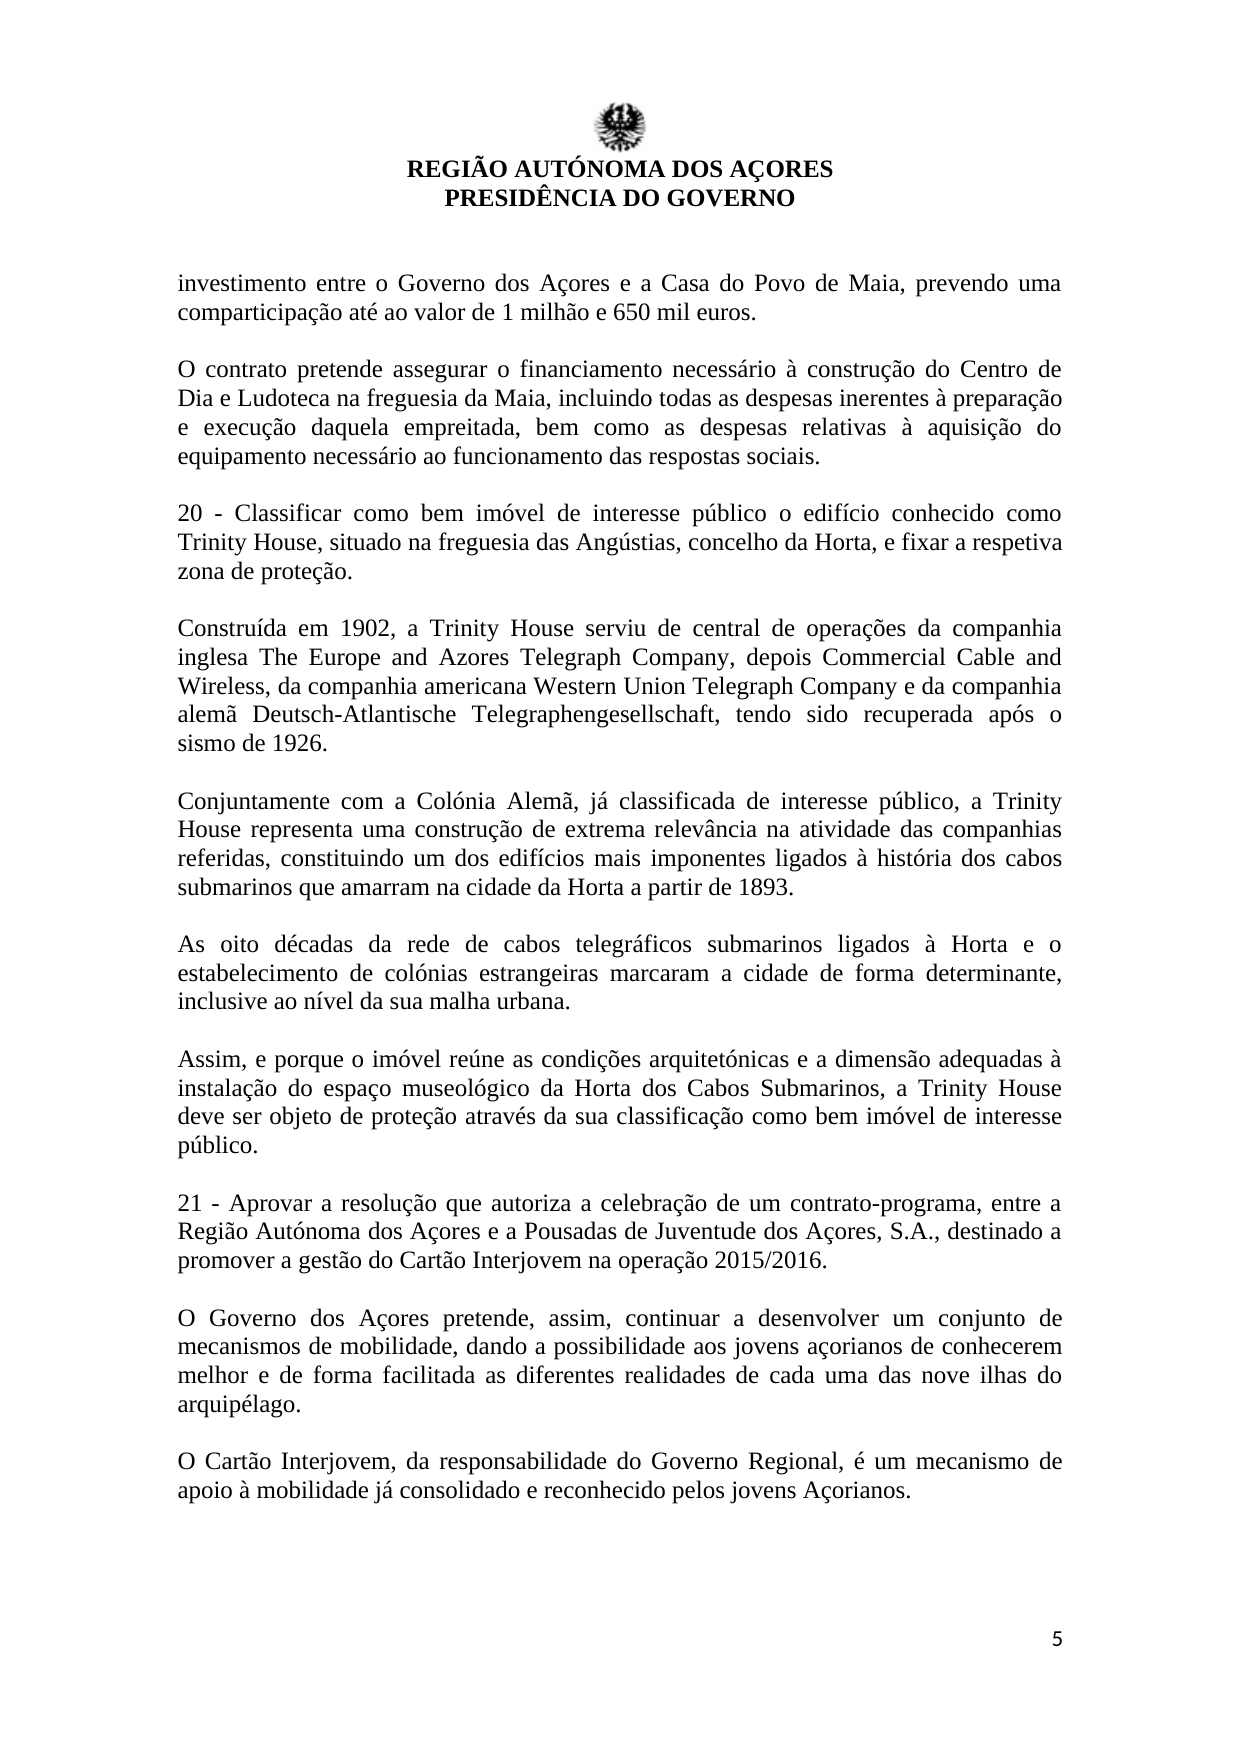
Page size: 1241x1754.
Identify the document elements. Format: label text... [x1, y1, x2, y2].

text Construída em 1902, a Trinity House serviu de central de operações da companhia inglesa The Europe and Azores Telegraph Company, depois Commercial Cable and Wireless, da companhia americana Western Union Telegraph Company e da companhia alemã Deutsch-Atlantische Telegraphengesellschaft, tendo sido recuperada após o sismo de 1926. [177, 613, 1063, 757]
text Conjuntamente com a Colónia Alemã, já classificada de interesse público, a Trinity House representa uma construção de extrema relevância na atividade das companhias referidas, constituindo um dos edifícios mais imponentes ligados à história dos cabos submarinos que amarram na cidade da Horta a partir de 1893. [177, 786, 1063, 901]
text As oito décadas da rede de cabos telegráficos submarinos ligados à Horta e o estabelecimento de colónias estrangeiras marcaram a cidade de forma determinante, inclusive ao nível da sua malha urbana. [177, 929, 1063, 1015]
text O Cartão Interjovem, da responsabilidade do Governo Regional, é um mecanismo de apoio à mobilidade já consolidado e reconhecido pelos jovens Açorianos. [177, 1446, 1063, 1504]
text O contrato pretende assegurar o financiamento necessário à construção do Centro de Dia e Ludoteca na freguesia da Maia, incluindo todas as despesas inerentes à preparação e execução daquela empreitada, bem como as despesas relativas à aquisição do equipamento necessário ao funcionamento das respostas sociais. [177, 354, 1063, 469]
text O Governo dos Açores pretende, assim, continuar a desenvolver um conjunto de mecanismos de mobilidade, dando a possibilidade aos jovens açorianos de conhecerem melhor e de forma facilitada as diferentes realidades de cada uma das nove ilhas do arquipélago. [177, 1303, 1063, 1418]
picture [592, 102, 649, 154]
text 21 - Aprovar a resolução que autoriza a celebração de um contrato-programa, entre a Região Autónoma dos Açores e a Pousadas de Juventude dos Açores, S.A., destinado a promover a gestão do Cartão Interjovem na operação 2015/2016. [177, 1188, 1063, 1274]
text Assim, e porque o imóvel reúne as condições arquitetónicas e a dimensão adequadas à instalação do espaço museológico da Horta dos Cabos Submarinos, a Trinity House deve ser objeto de proteção através da sua classificação como bem imóvel de interesse público. [177, 1044, 1063, 1159]
text 20 - Classificar como bem imóvel de interesse público o edifício conhecido como Trinity House, situado na freguesia das Angústias, concelho da Horta, e fixar a respetiva zona de proteção. [177, 498, 1063, 584]
